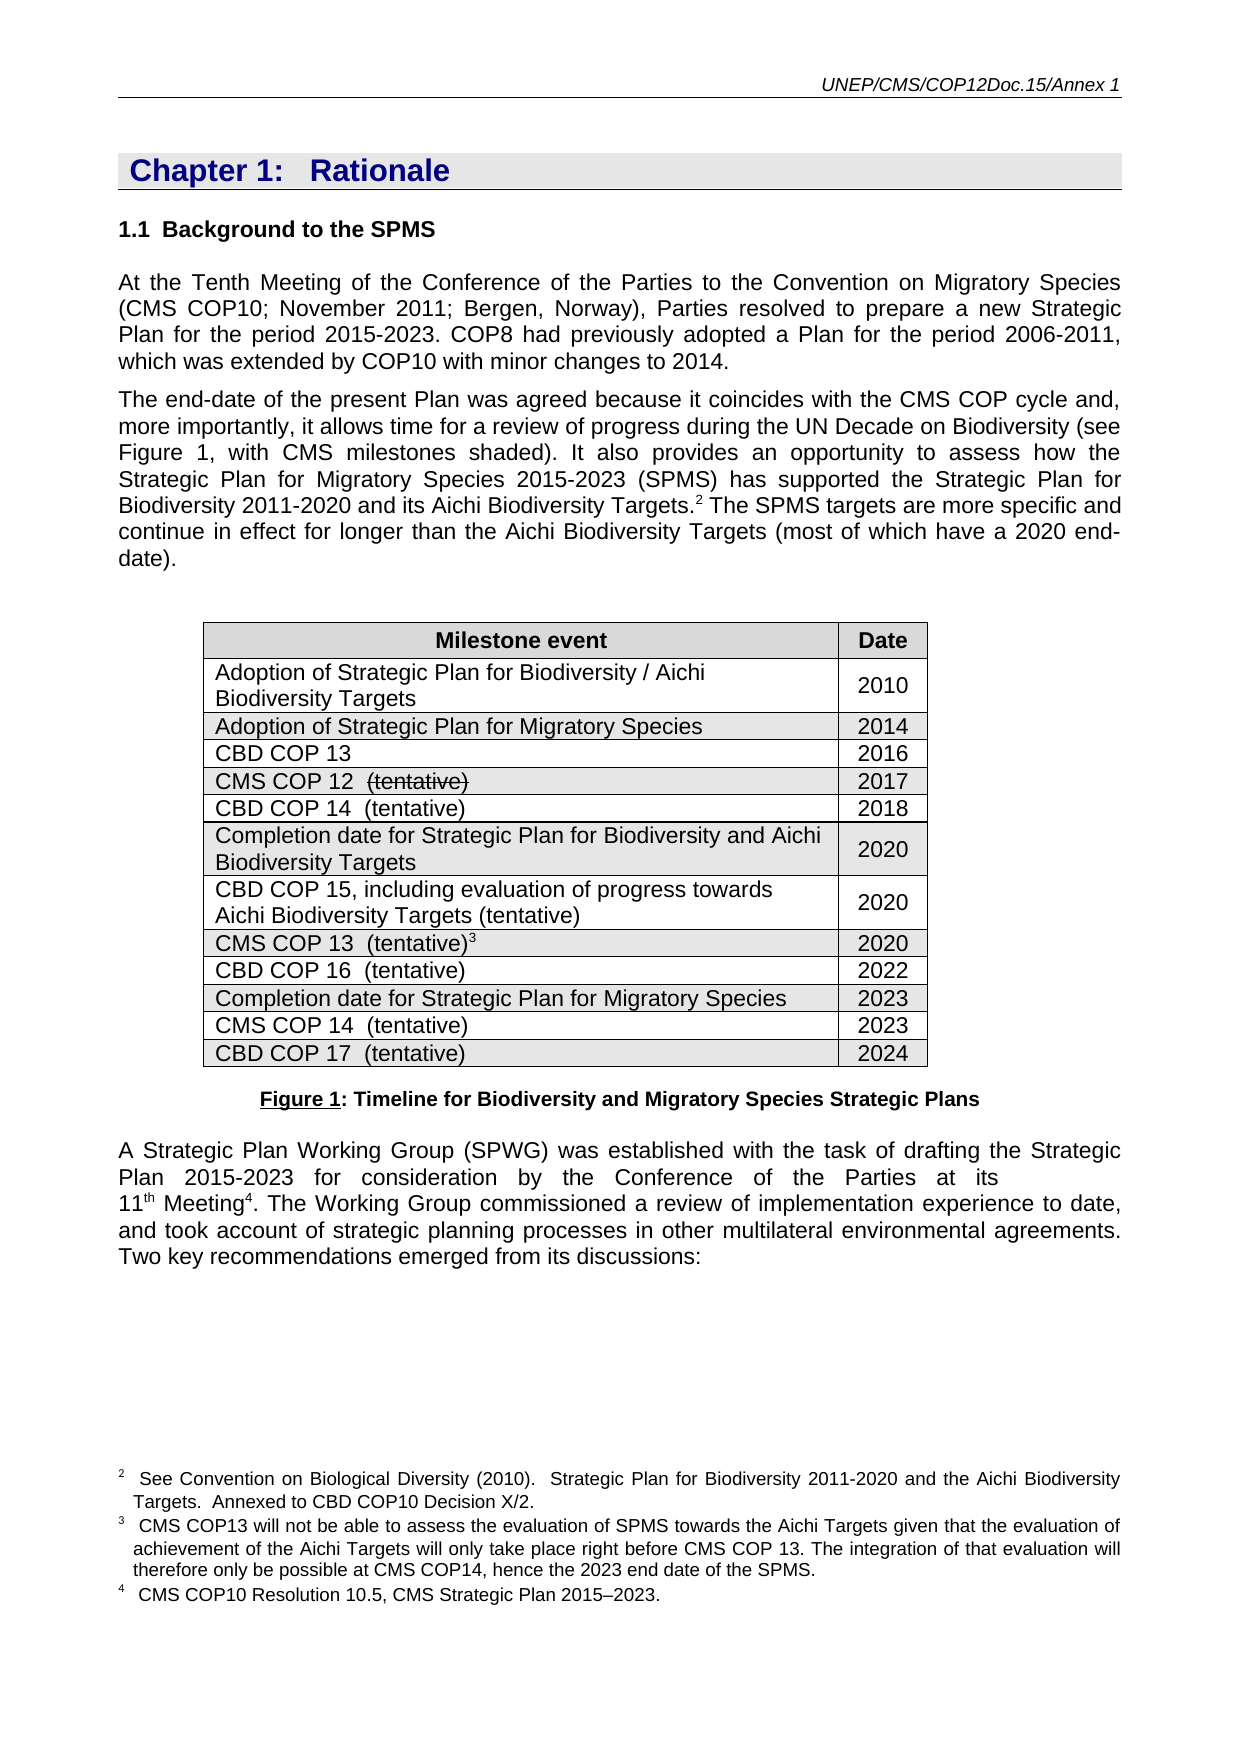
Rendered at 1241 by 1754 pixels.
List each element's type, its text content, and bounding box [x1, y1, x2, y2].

table_cell 2020 [839, 930, 927, 956]
table_cell Completion date for Strategic Plan for Biodiversity and Aichi Biodiversity Targets [204, 823, 838, 875]
table_cell 2023 [839, 985, 927, 1011]
table_cell 2024 [839, 1040, 927, 1066]
table_cell CBD COP 13 [204, 740, 838, 767]
table_cell 2010 [839, 659, 927, 712]
table_cell CMS COP 12 (tentative) [204, 768, 838, 794]
table_cell 2018 [839, 795, 927, 821]
table_cell 2016 [839, 740, 927, 767]
table_cell Completion date for Strategic Plan for Migratory Species [204, 985, 838, 1011]
table_cell Adoption of Strategic Plan for Migratory Species [204, 713, 838, 739]
text A Strategic Plan Working Group (SPWG) was established with the task of drafting the Strategic Plan 2015-2023 for consideration by the Conference of the Parties at its 11th Meeting. The Working Group commissioned a review of implementation experience to date, and took account of strategic planning processes in other multilateral environmental agreements. Two key recommendations emerged from its discussions: [118, 1137, 1122, 1269]
table_cell 2020 [839, 876, 927, 929]
table_header Chapter 1: Rationale [118, 153, 1122, 188]
table_cell 2023 [839, 1012, 927, 1038]
table_cell 2020 [839, 823, 927, 875]
table_header Date [839, 623, 927, 658]
text The end-date of the present Plan was agreed because it coincides with the CMS COP cycle and, more importantly, it allows time for a review of progress during the UN Decade on Biodiversity (see Figure 1, with CMS milestones shaded). It also provides an opportunity to assess how the Strategic Plan for Migratory Species 2015-2023 (SPMS) has supported the Strategic Plan for Biodiversity 2011-2020 and its Aichi Biodiversity Targets. The SPMS targets are more specific and continue in effect for longer than the Aichi Biodiversity Targets (most of which have a 2020 end-date). [118, 386, 1122, 571]
table_cell 2017 [839, 768, 927, 794]
text Figure 1: Timeline for Biodiversity and Migratory Species Strategic Plans [118, 1087, 1122, 1111]
table_cell CBD COP 16 (tentative) [204, 957, 838, 984]
table_cell 2022 [839, 957, 927, 984]
table_cell CMS COP 13 (tentative) [204, 930, 838, 956]
list Background to the SPMS [118, 216, 1131, 242]
table_cell CBD COP 17 (tentative) [204, 1040, 838, 1066]
table_cell CBD COP 14 (tentative) [204, 795, 838, 821]
table_cell 2014 [839, 713, 927, 739]
table_cell CBD COP 15, including evaluation of progress towards Aichi Biodiversity Targets (tentative) [204, 876, 838, 929]
table_header Milestone event [204, 623, 838, 658]
text At the Tenth Meeting of the Conference of the Parties to the Convention on Migratory Species (CMS COP10; November 2011; ), Parties resolved to prepare a new Strategic Plan for the period 2015-2023. COP8 had previously adopted a Plan for the period 2006-2011, which was extended by COP10 with minor changes to 2014. [118, 268, 1122, 374]
table_cell Adoption of Strategic Plan for Biodiversity / Aichi Biodiversity Targets [204, 659, 838, 712]
table_cell CMS COP 14 (tentative) [204, 1012, 838, 1038]
